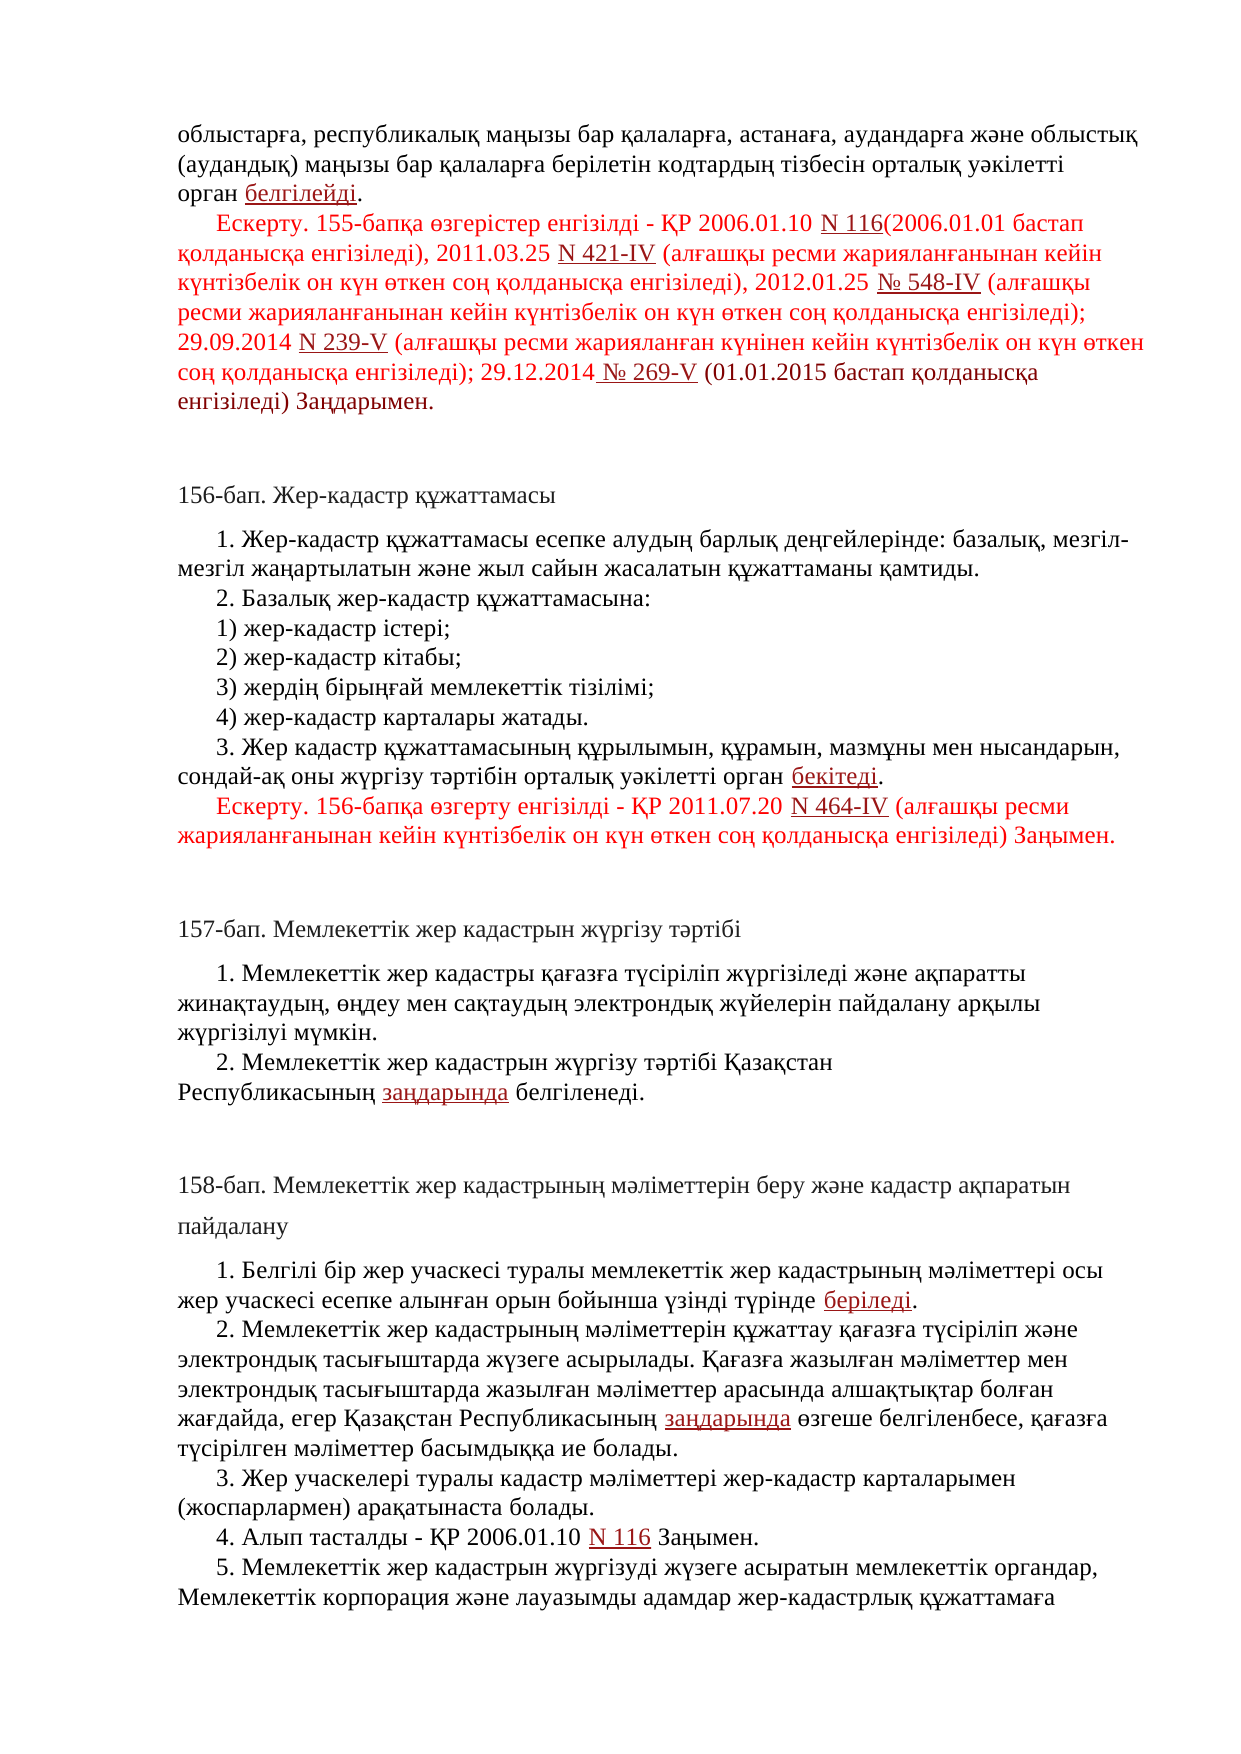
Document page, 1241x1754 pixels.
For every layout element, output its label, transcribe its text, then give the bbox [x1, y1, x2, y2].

text 157-бап. Мемлекеттiк жер кадастрын жүргiзу тәртiбi [177, 902, 1152, 943]
text 158-бап. Мемлекеттiк жер кадастрының мәлiметтерiн беру және кадастр ақпаратын пайдалану [177, 1159, 1152, 1240]
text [177, 118, 1152, 445]
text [177, 1254, 1152, 1610]
text 1. Жер-кадастр құжаттамасы есепке алудың барлық деңгейлерiнде: базалық, мезгiл-мезгiл жаңартылатын және жыл сайын жасалатын құжаттаманы қамтиды. 2. Базалық жер-кадастр құжаттамасына: 1) жер-кадастр iстерi; 2) жер-кадастр кiтабы; 3) жердiң бiрыңғай мемлекеттiк тiзiлiмi; 4) жер-кадастр карталары жатады. 3. Жер кадастр құжаттамасының құрылымын, құрамын, мазмұны мен нысандарын, сондай-ақ оны жүргiзу тәртiбiн орталық уәкiлеттi орган бекiтедi. Ескерту. 156-бапқа өзгерту енгізілді - ҚР 2011.07.20 N 464-IV (алғашқы ресми жарияланғанынан кейін күнтізбелік он күн өткен соң қолданысқа енгізіледі) Заңымен. [177, 523, 1152, 879]
text 1. Мемлекеттiк жер кадастры қағазға түсiрiлiп жүргiзiледi және ақпаратты жинақтаудың, өңдеу мен сақтаудың электрондық жүйелерiн пайдалану арқылы жүргізілуі мүмкін. 2. Мемлекеттiк жер кадастрын жүргiзу тәртiбi Қазақстан Республикасының заңдарында белгiленедi. [177, 957, 1152, 1135]
text 156-бап. Жер-кадастр құжаттамасы [177, 468, 1152, 509]
